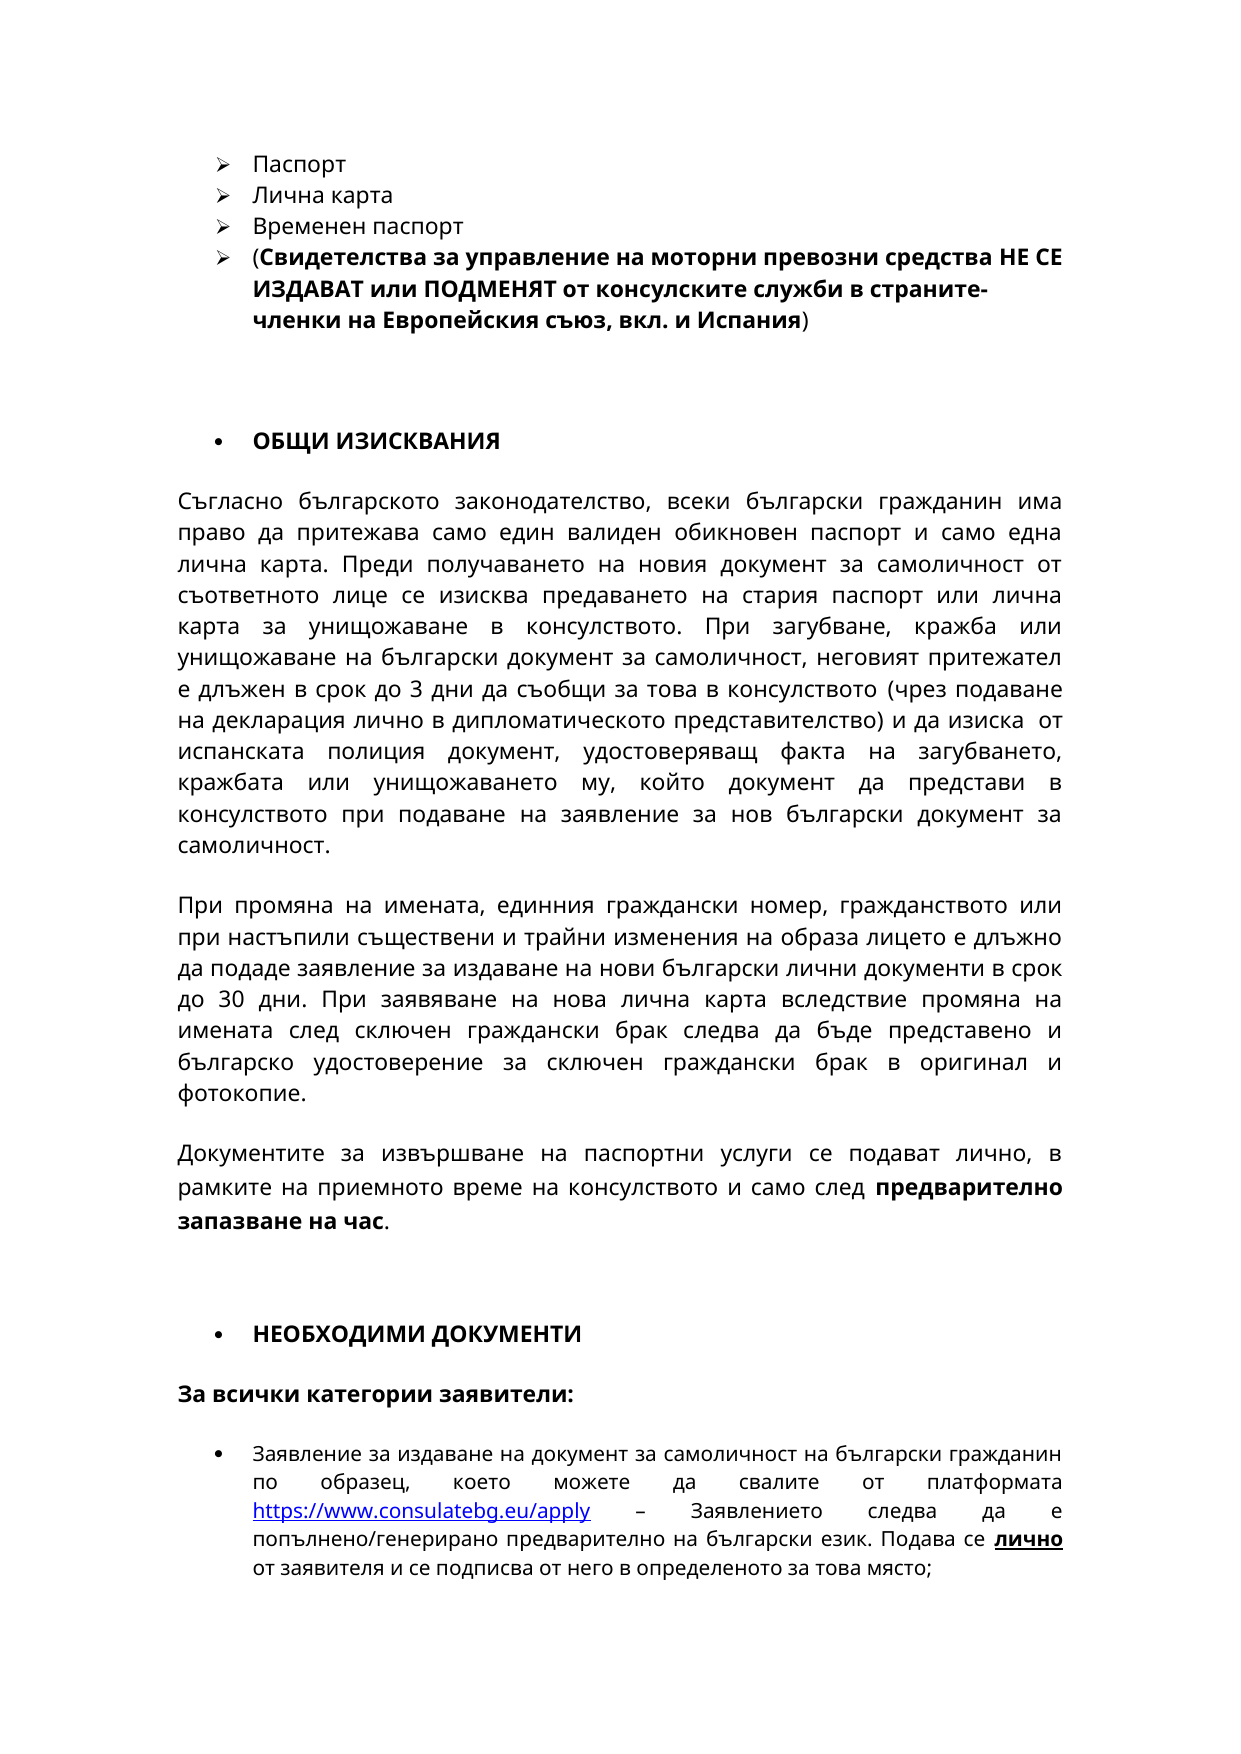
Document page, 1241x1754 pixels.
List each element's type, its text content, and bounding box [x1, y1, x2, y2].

text Съгласно българското законодателство, всеки български гражданин има право да притежава само един валиден обикновен паспорт и само една лична карта. Преди получаването на новия документ за самоличност от съответното лице се изисква предаването на стария паспорт или лична карта за унищожаване в консулството. При загубване, кражба или унищожаване на български документ за самоличност, неговият притежател е длъжен в срок до 3 дни да съобщи за това в консулството (чрез подаване на декларация лично в дипломатическото представителство) и да изиска от испанската полиция документ, удостоверяващ факта на загубването, кражбата или унищожаването му, който документ да представи в консулството при подаване на заявление за нов български документ за самоличност. [177, 485, 1063, 860]
list ОБЩИ ИЗИСКВАНИЯ [215, 425, 1063, 456]
list НЕОБХОДИМИ ДОКУМЕНТИ [215, 1318, 1063, 1349]
text За всички категории заявители: [177, 1378, 1063, 1410]
list Временен паспорт [215, 210, 1063, 241]
list Паспорт [215, 148, 1063, 179]
list Лична карта [215, 179, 1063, 210]
text При промяна на имената, единния граждански номер, гражданството или при настъпили съществени и трайни изменения на образа лицето е длъжно да подаде заявление за издаване на нови български лични документи в срок до 30 дни. При заявяване на нова лична карта вследствие промяна на имената след сключен граждански брак следва да бъде представено и българско удостоверение за сключен граждански брак в оригинал и фотокопие. [177, 889, 1063, 1108]
list Заявление за издаване на документ за самоличност на български гражданин по образец, което можете да свалите от платформата https://www.consulatebg.eu/apply – Заявлението следва да е попълнено/генерирано предварително на български език. Подава се лично от заявителя и се подписва от него в определеното за това място; [215, 1439, 1063, 1581]
text Документите за извършване на паспортни услуги се подават лично, в рамките на приемното време на консулството и само след предварително запазване на час. [177, 1137, 1063, 1236]
list (Свидетелства за управление на моторни превозни средства НЕ СЕ ИЗДАВАТ или ПОДМЕНЯТ от консулските служби в страните-членки на Европейския съюз, вкл. и Испания) [215, 241, 1063, 335]
